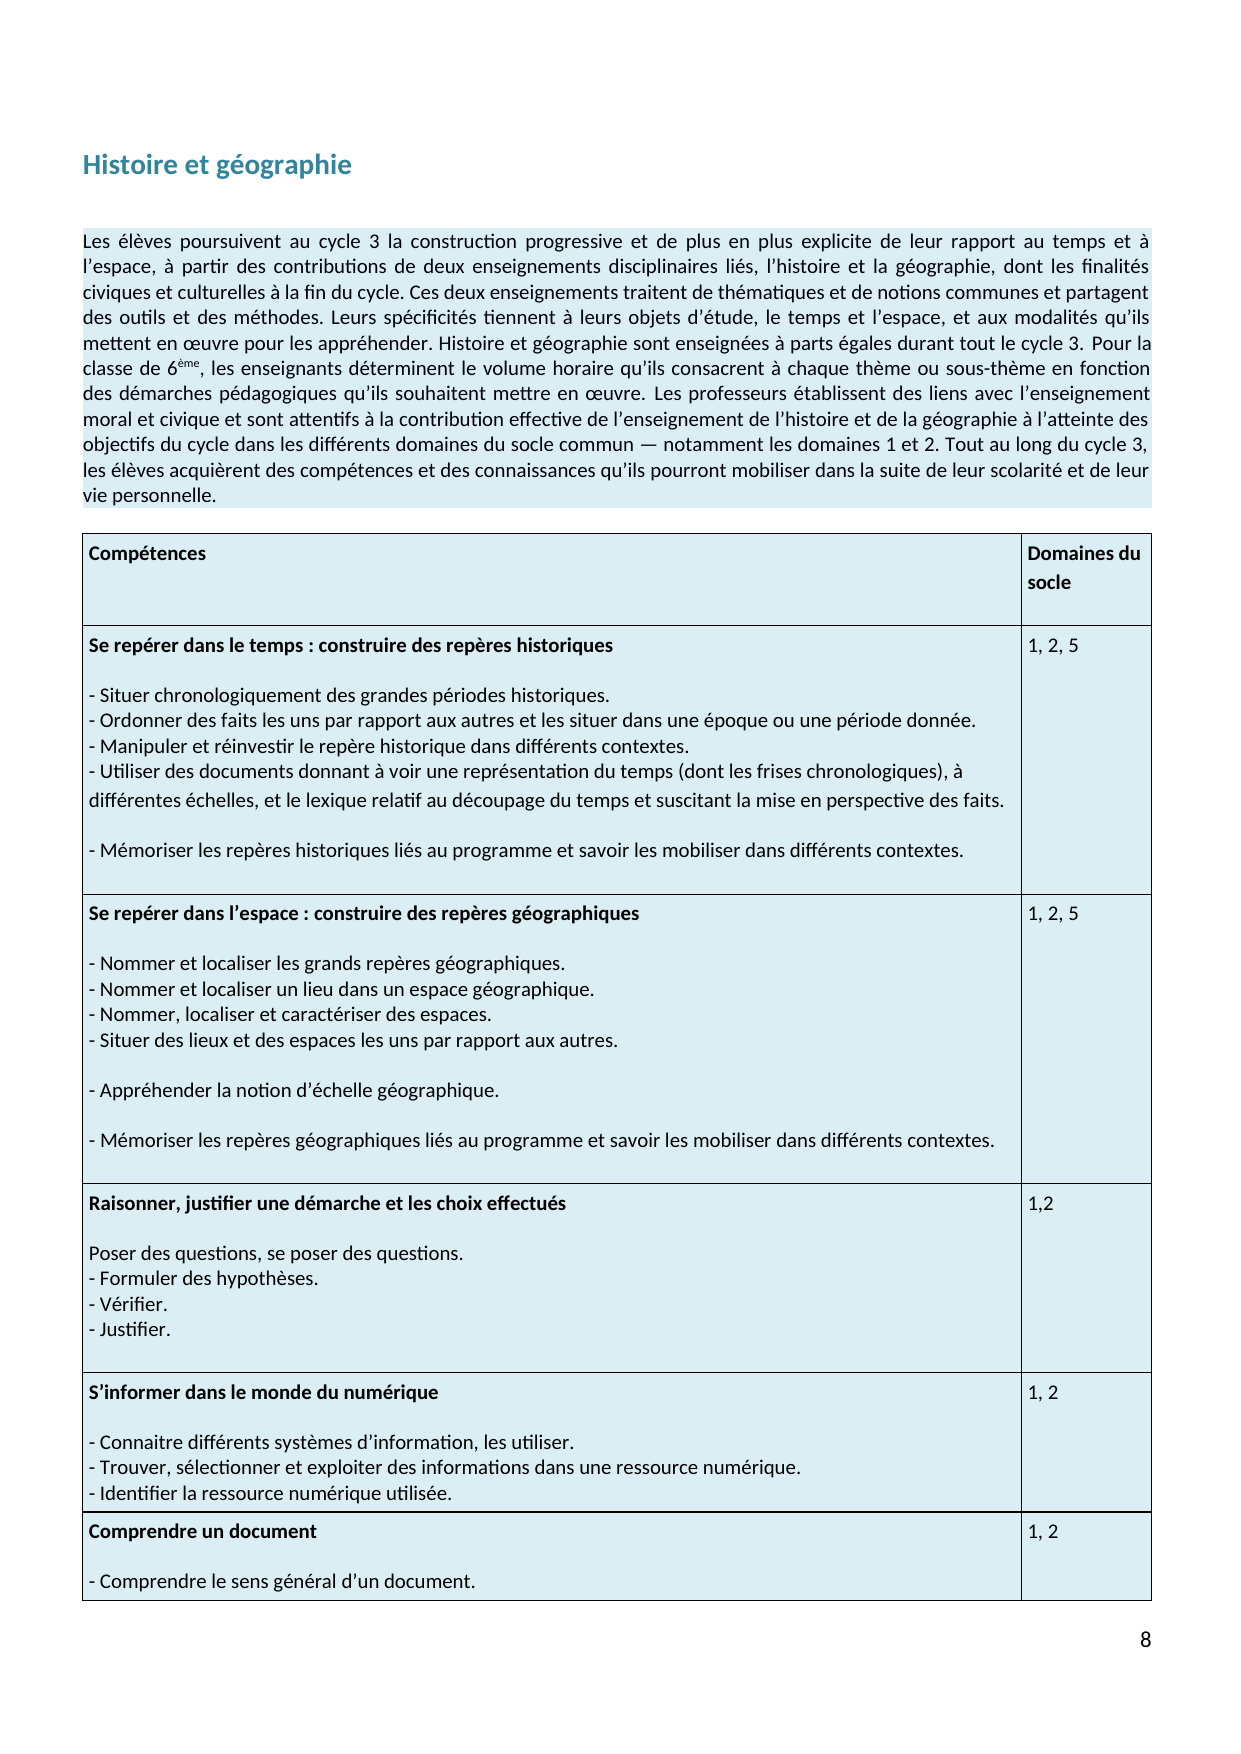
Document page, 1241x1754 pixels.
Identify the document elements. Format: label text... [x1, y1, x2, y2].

table_cell S’informer dans le monde du numérique - Connaitre différents systèmes d’information, les utiliser. - Trouver, sélectionner et exploiter des informations dans une ressource numérique. - Identifier la ressource numérique utilisée. [83, 1373, 1021, 1511]
table_cell Se repérer dans l’espace : construire des repères géographiques - Nommer et localiser les grands repères géographiques. - Nommer et localiser un lieu dans un espace géographique. - Nommer, localiser et caractériser des espaces. - Situer des lieux et des espaces les uns par rapport aux autres. - Appréhender la notion d’échelle géographique. - Mémoriser les repères géographiques liés au programme et savoir les mobiliser dans différents contextes. [83, 895, 1021, 1183]
text Les élèves poursuivent au cycle 3 la construction progressive et de plus en plus explicite de leur rapport au temps et à l’espace, à partir des contributions de deux enseignements disciplinaires liés, l’histoire et la géographie, dont les finalités civiques et culturelles à la fin du cycle. Ces deux enseignements traitent de thématiques et de notions communes et partagent des outils et des méthodes. Leurs spécificités tiennent à leurs objets d’étude, le temps et l’espace, et aux modalités qu’ils mettent en œuvre pour les appréhender. Histoire et géographie sont enseignées à parts égales durant tout le cycle 3. Pour la classe de 6ème, les enseignants déterminent le volume horaire qu’ils consacrent à chaque thème ou sous-thème en fonction des démarches pédagogiques qu’ils souhaitent mettre en œuvre. Les professeurs établissent des liens avec l’enseignement moral et civique et sont attentifs à la contribution effective de l’enseignement de l’histoire et de la géographie à l’atteinte des objectifs du cycle dans les différents domaines du socle commun — notamment les domaines 1 et 2. Tout au long du cycle 3, les élèves acquièrent des compétences et des connaissances qu’ils pourront mobiliser dans la suite de leur scolarité et de leur vie personnelle. [83, 228, 1152, 508]
table_cell 1, 2 [1022, 1373, 1151, 1511]
table_cell 1,2 [1022, 1184, 1151, 1372]
table_cell 1, 2, 5 [1022, 626, 1151, 894]
table_header Compétences [83, 534, 1021, 625]
table_cell 1, 2, 5 [1022, 895, 1151, 1183]
table_cell Raisonner, justifier une démarche et les choix effectués Poser des questions, se poser des questions. - Formuler des hypothèses. - Vérifier. - Justifier. [83, 1184, 1021, 1372]
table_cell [83, 1513, 1021, 1600]
table_header Domaines du socle [1022, 534, 1151, 625]
text Histoire et géographie [83, 146, 1152, 182]
table_cell 1, 2 [1022, 1513, 1151, 1600]
table_cell Se repérer dans le temps : construire des repères historiques - Situer chronologiquement des grandes périodes historiques. - Ordonner des faits les uns par rapport aux autres et les situer dans une époque ou une période donnée. - Manipuler et réinvestir le repère historique dans différents contextes. - Utiliser des documents donnant à voir une représentation du temps (dont les frises chronologiques), à différentes échelles, et le lexique relatif au découpage du temps et suscitant la mise en perspective des faits. - Mémoriser les repères historiques liés au programme et savoir les mobiliser dans différents contextes. [83, 626, 1021, 894]
